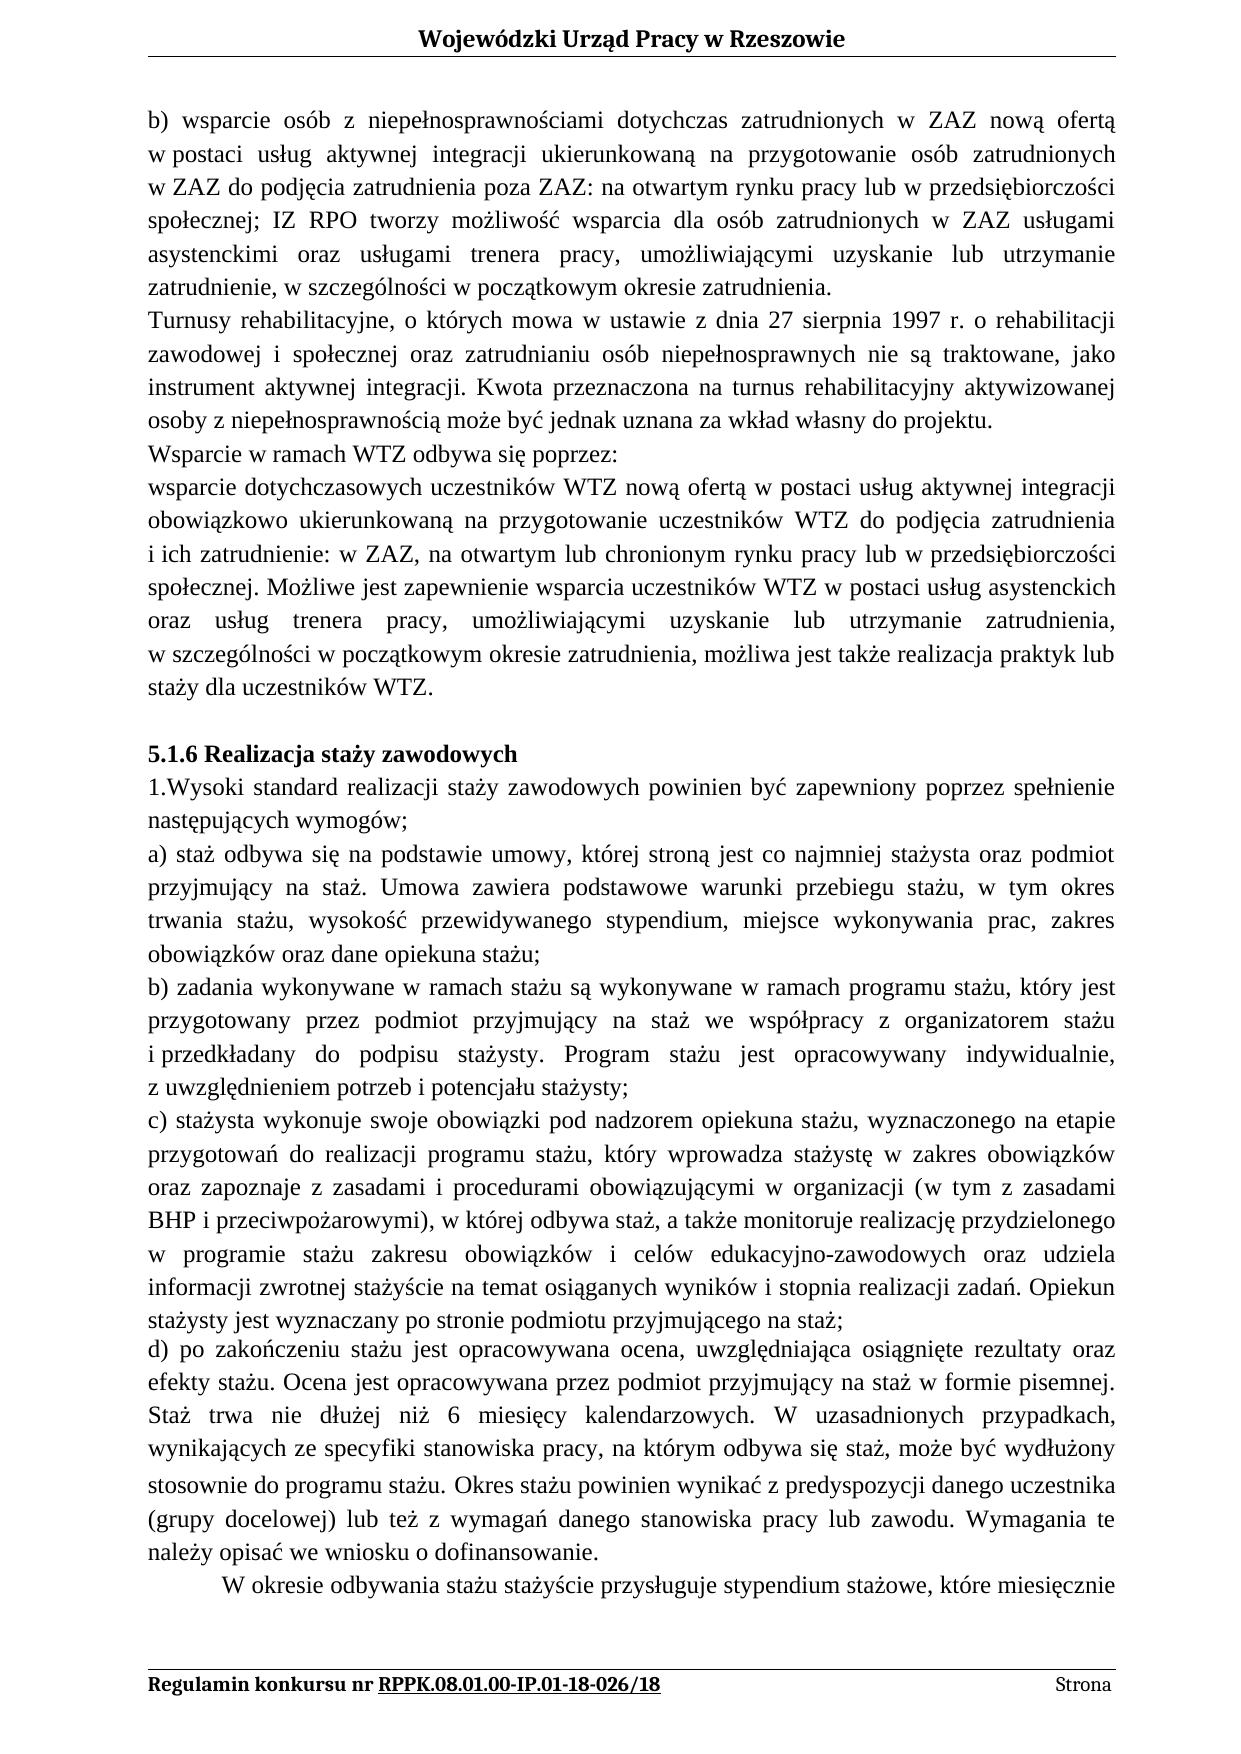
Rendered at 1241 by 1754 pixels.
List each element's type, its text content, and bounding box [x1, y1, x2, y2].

text Turnusy rehabilitacyjne, o których mowa w ustawie z dnia 27 sierpnia 1997 r. o rehabilitacji zawodowej i społecznej oraz zatrudnianiu osób niepełnosprawnych nie są traktowane, jako instrument aktywnej integracji. Kwota przeznaczona na turnus rehabilitacyjny aktywizowanej osoby z niepełnosprawnością może być jednak uznana za wkład własny do projektu. [148, 301, 1116, 434]
text wsparcie dotychczasowych uczestników WTZ nową ofertą w postaci usług aktywnej integracji obowiązkowo ukierunkowaną na przygotowanie uczestników WTZ do podjęcia zatrudnienia i ich zatrudnienie: w ZAZ, na otwartym lub chronionym rynku pracy lub w przedsiębiorczości społecznej. Możliwe jest zapewnienie wsparcia uczestników WTZ w postaci usług asystenckich oraz usług trenera pracy, umożliwiającymi uzyskanie lub utrzymanie zatrudnienia, w szczególności w początkowym okresie zatrudnienia, możliwa jest także realizacja praktyk lub staży dla uczestników WTZ. [148, 468, 1116, 701]
text a) staż odbywa się na podstawie umowy, której stroną jest co najmniej stażysta oraz podmiot przyjmujący na staż. Umowa zawiera podstawowe warunki przebiegu stażu, w tym okres trwania stażu, wysokość przewidywanego stypendium, miejsce wykonywania prac, zakres obowiązków oraz dane opiekuna stażu; [148, 834, 1116, 968]
text Wsparcie w ramach WTZ odbywa się poprzez: [148, 434, 1116, 468]
text 1.Wysoki standard realizacji staży zawodowych powinien być zapewniony poprzez spełnienie następujących wymogów; [148, 768, 1116, 834]
text 5.1.6 Realizacja staży zawodowych [148, 734, 1116, 768]
text c) stażysta wykonuje swoje obowiązki pod nadzorem opiekuna stażu, wyznaczonego na etapie przygotowań do realizacji programu stażu, który wprowadza stażystę w zakres obowiązków oraz zapoznaje z zasadami i procedurami obowiązującymi w organizacji (w tym z zasadami BHP i przeciwpożarowymi), w której odbywa staż, a także monitoruje realizację przydzielonego w programie stażu zakresu obowiązków i celów edukacyjno-zawodowych oraz udziela informacji zwrotnej stażyście na temat osiąganych wyników i stopnia realizacji zadań. Opiekun stażysty jest wyznaczany po stronie podmiotu przyjmującego na staż; [148, 1101, 1116, 1334]
text b) wsparcie osób z niepełnosprawnościami dotychczas zatrudnionych w ZAZ nową ofertą w postaci usług aktywnej integracji ukierunkowaną na przygotowanie osób zatrudnionych w ZAZ do podjęcia zatrudnienia poza ZAZ: na otwartym rynku pracy lub w przedsiębiorczości społecznej; IZ RPO tworzy możliwość wsparcia dla osób zatrudnionych w ZAZ usługami asystenckimi oraz usługami trenera pracy, umożliwiającymi uzyskanie lub utrzymanie zatrudnienie, w szczególności w początkowym okresie zatrudnienia. [148, 101, 1116, 301]
text b) zadania wykonywane w ramach stażu są wykonywane w ramach programu stażu, który jest przygotowany przez podmiot przyjmujący na staż we współpracy z organizatorem stażu i przedkładany do podpisu stażysty. Program stażu jest opracowywany indywidualnie, z uwzględnieniem potrzeb i potencjału stażysty; [148, 968, 1116, 1101]
text d) po zakończeniu stażu jest opracowywana ocena, uwzględniająca osiągnięte rezultaty oraz efekty stażu. Ocena jest opracowywana przez podmiot przyjmujący na staż w formie pisemnej. Staż trwa nie dłużej niż 6 miesięcy kalendarzowych. W uzasadnionych przypadkach, wynikających ze specyfiki stanowiska pracy, na którym odbywa się staż, może być wydłużony stosownie do programu stażu. Okres stażu powinien wynikać z predyspozycji danego uczestnika (grupy docelowej) lub też z wymagań danego stanowiska pracy lub zawodu. Wymagania te należy opisać we wniosku o dofinansowanie. [148, 1334, 1116, 1565]
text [148, 1570, 1116, 1598]
